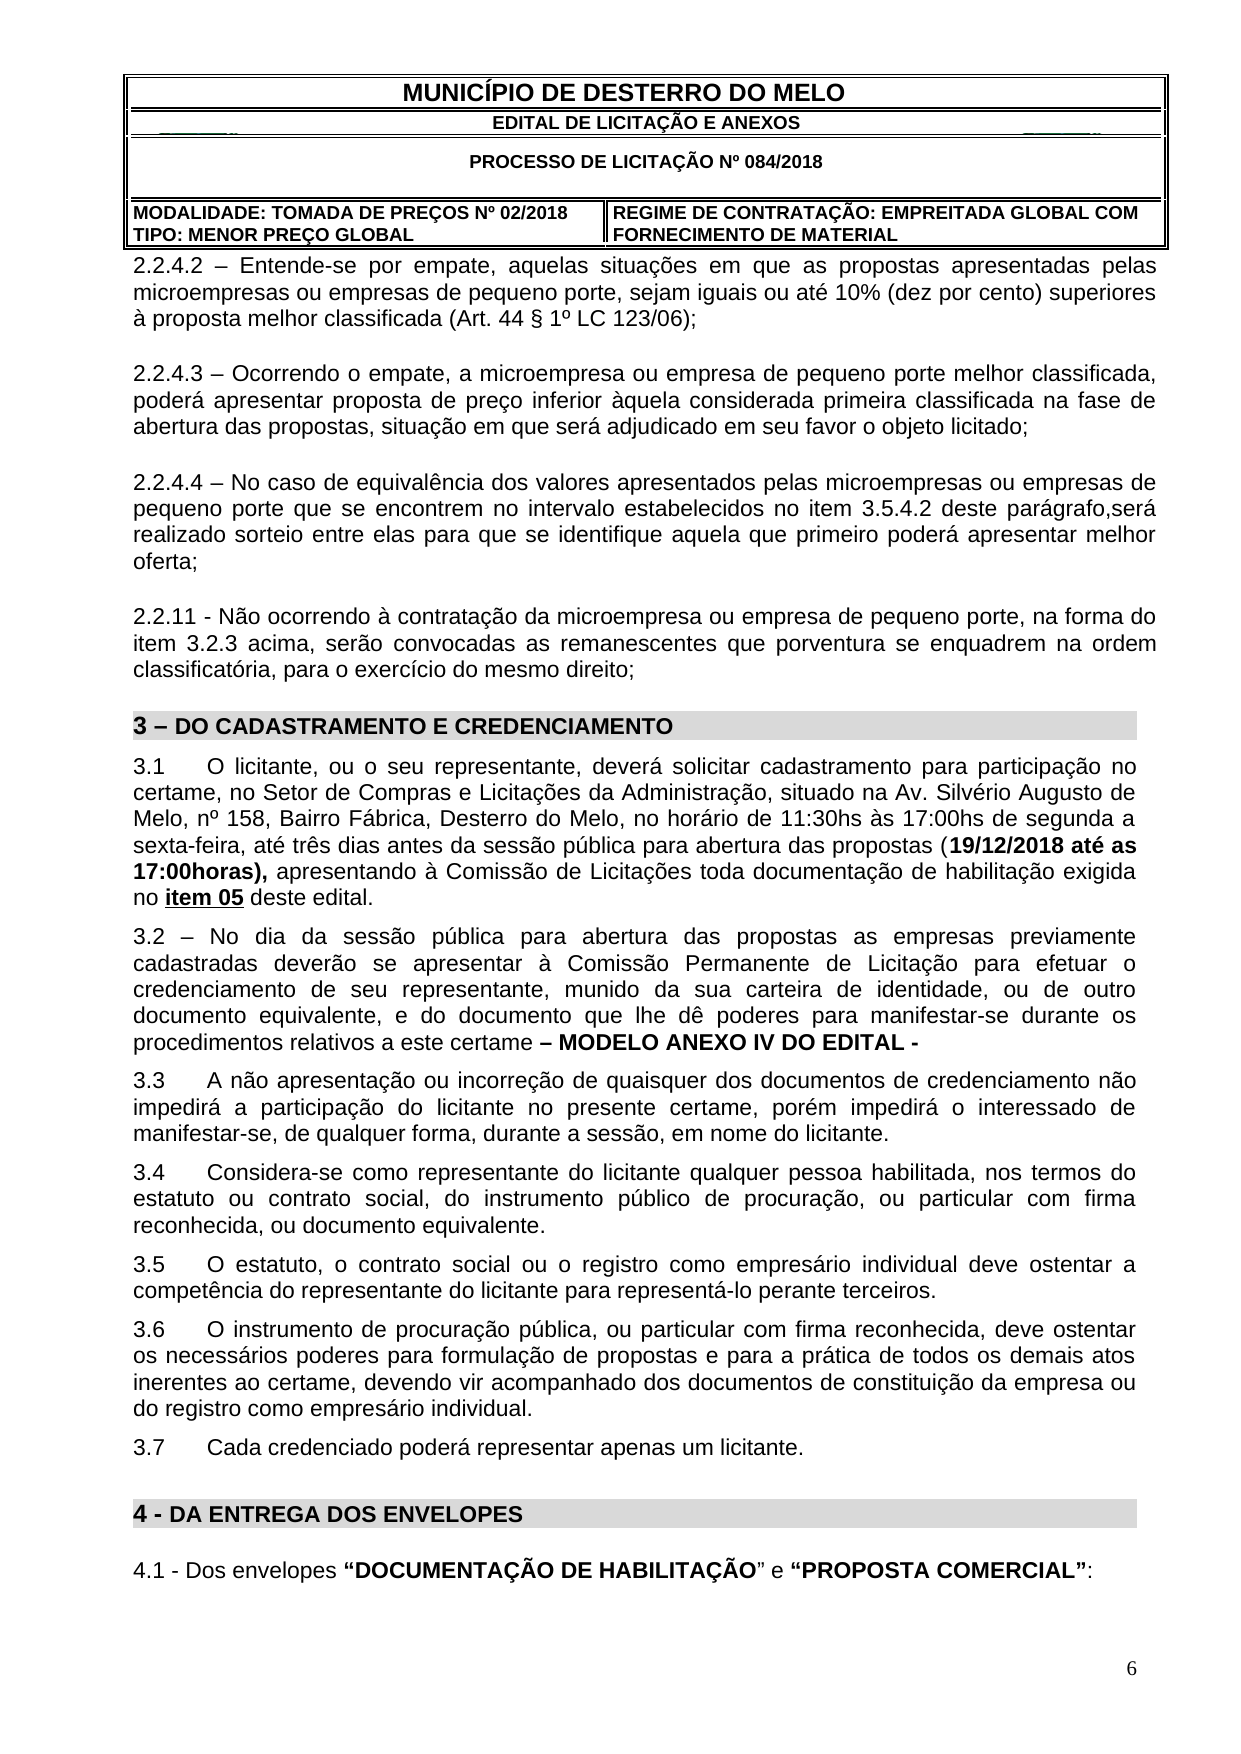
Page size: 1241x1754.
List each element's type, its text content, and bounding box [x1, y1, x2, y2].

text 3.5 O estatuto, o contrato social ou o registro como empresário individual deve ostentar a competência do representante do licitante para representá-lo perante terceiros. [133, 1251, 1137, 1303]
text 2.2.4.4 – No caso de equivalência dos valores apresentados pelas microempresas ou empresas de pequeno porte que se encontrem no intervalo estabelecidos no item 3.5.4.2 deste parágrafo,será realizado sorteio entre elas para que se identifique aquela que primeiro poderá apresentar melhor oferta; [133, 468, 1157, 574]
subtitle 4 - DA ENTREGA DOS ENVELOPES [133, 1499, 1137, 1528]
text 3.6 O instrumento de procuração pública, ou particular com firma reconhecida, deve ostentar os necessários poderes para formulação de propostas e para a prática de todos os demais atos inerentes ao certame, devendo vir acompanhado dos documentos de constituição da empresa ou do registro como empresário individual. [133, 1316, 1137, 1421]
text 4.1 - Dos envelopes “DOCUMENTAÇÃO DE HABILITAÇÃO” e “PROPOSTA COMERCIAL”: [133, 1557, 1157, 1583]
text 3.1 O licitante, ou o seu representante, deverá solicitar cadastramento para participação no certame, no Setor de Compras e Licitações da Administração, situado na Av. Silvério Augusto de Melo, nº 158, Bairro Fábrica, Desterro do Melo, no horário de 11:30hs às 17:00hs de segunda a sexta-feira, até três dias antes da sessão pública para abertura das propostas (19/12/2018 até as 17:00horas), apresentando à Comissão de Licitações toda documentação de habilitação exigida no item 05 deste edital. [133, 753, 1137, 911]
text 2.2.11 - Não ocorrendo à contratação da microempresa ou empresa de pequeno porte, na forma do item 3.2.3 acima, serão convocadas as remanescentes que porventura se enquadrem na ordem classificatória, para o exercício do mesmo direito; [133, 603, 1157, 682]
text 2.2.4.2 – Entende-se por empate, aquelas situações em que as propostas apresentadas pelas microempresas ou empresas de pequeno porte, sejam iguais ou até 10% (dez por cento) superiores à proposta melhor classificada (Art. 44 § 1º LC 123/06); [133, 252, 1157, 331]
text 3.3 A não apresentação ou incorreção de quaisquer dos documentos de credenciamento não impedirá a participação do licitante no presente certame, porém impedirá o interessado de manifestar-se, de qualquer forma, durante a sessão, em nome do licitante. [133, 1067, 1137, 1147]
text 3.4 Considera-se como representante do licitante qualquer pessoa habilitada, nos termos do estatuto ou contrato social, do instrumento público de procuração, ou particular com firma reconhecida, ou documento equivalente. [133, 1159, 1137, 1238]
text 3.7 Cada credenciado poderá representar apenas um licitante. [133, 1434, 1137, 1460]
text 2.2.4.3 – Ocorrendo o empate, a microempresa ou empresa de pequeno porte melhor classificada, poderá apresentar proposta de preço inferior àquela considerada primeira classificada na fase de abertura das propostas, situação em que será adjudicado em seu favor o objeto licitado; [133, 360, 1157, 439]
subtitle 3 – DO CADASTRAMENTO E CREDENCIAMENTO [133, 711, 1137, 740]
text 3.2 – No dia da sessão pública para abertura das propostas as empresas previamente cadastradas deverão se apresentar à Comissão Permanente de Licitação para efetuar o credenciamento de seu representante, munido da sua carteira de identidade, ou de outro documento equivalente, e do documento que lhe dê poderes para manifestar-se durante os procedimentos relativos a este certame – MODELO ANEXO IV DO EDITAL - [133, 923, 1137, 1055]
